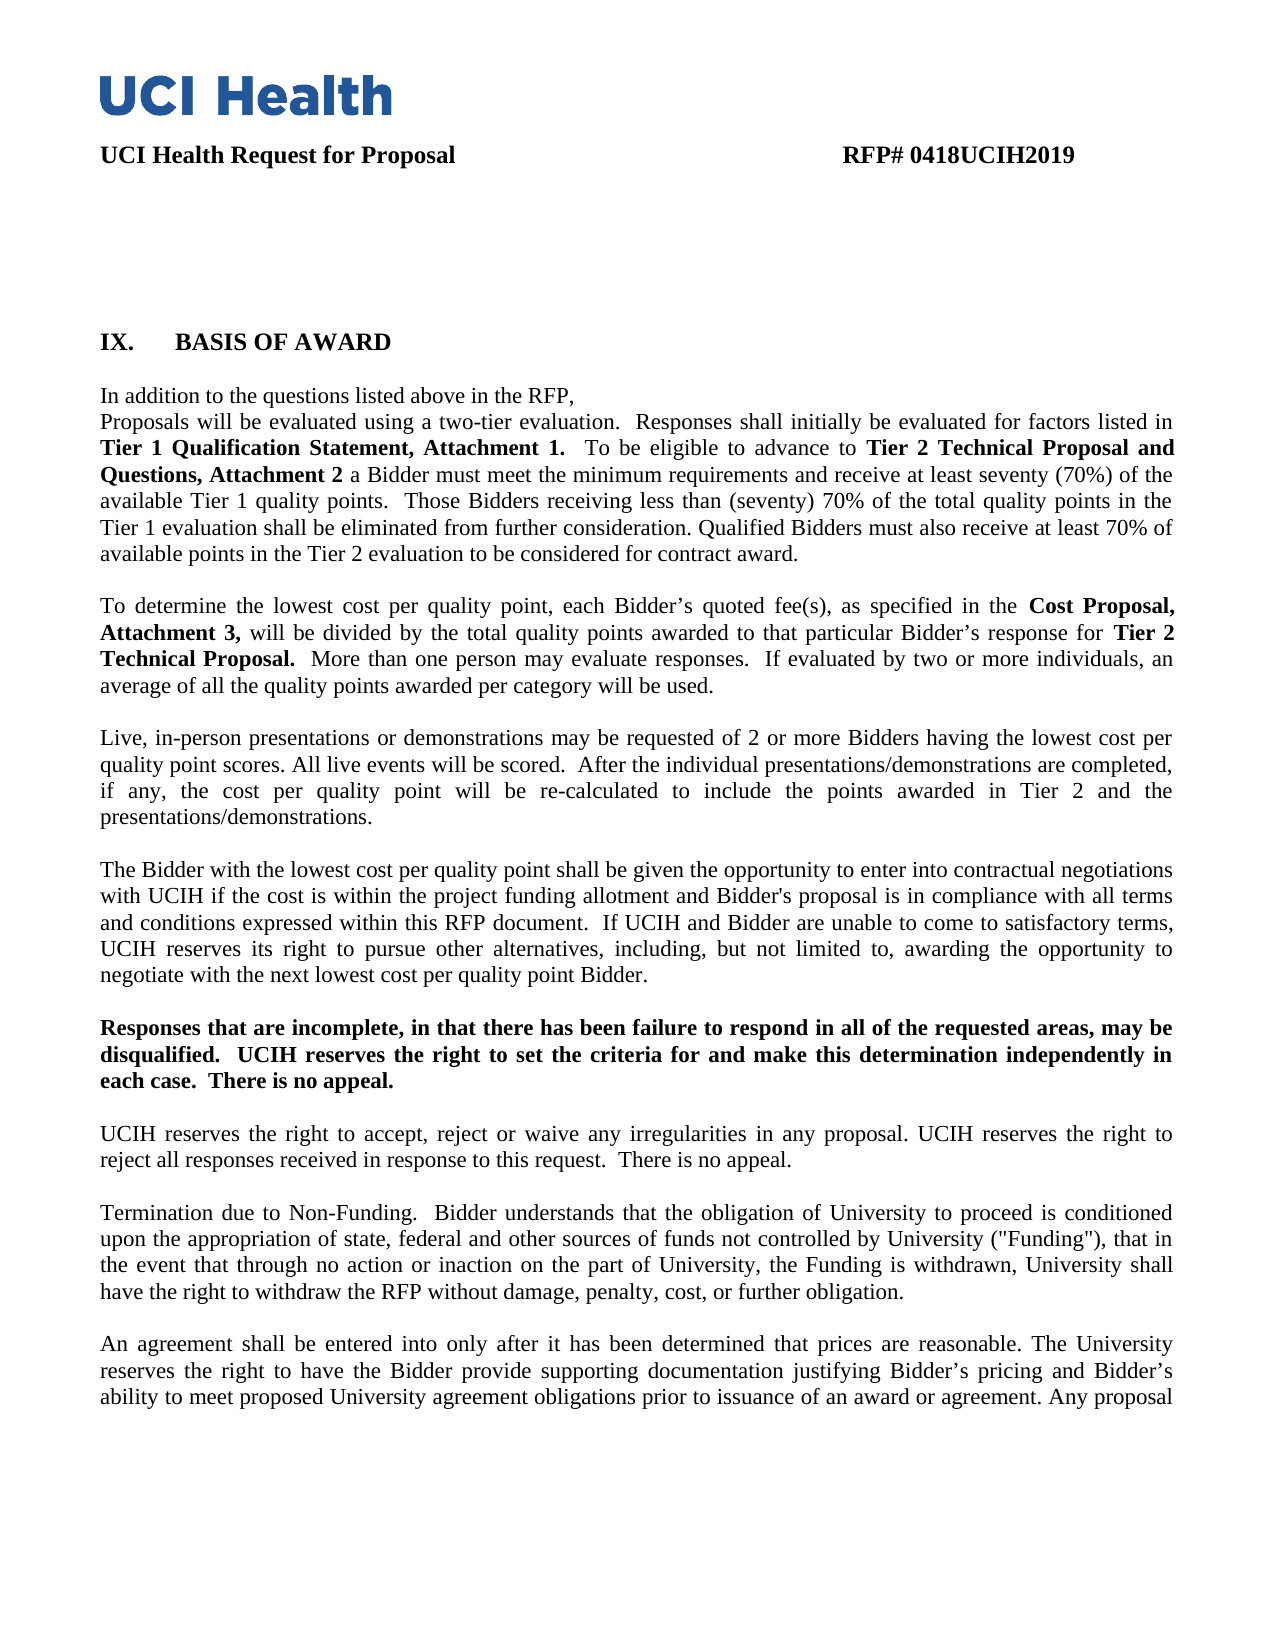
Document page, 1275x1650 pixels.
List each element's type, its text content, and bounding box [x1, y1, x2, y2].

text The Bidder with the lowest cost per quality point shall be given the opportunity to enter into contractual negotiations with UCIH if the cost is within the project funding allotment and Bidder's proposal is in compliance with all terms and conditions expressed within this RFP document. If UCIH and Bidder are unable to come to satisfactory terms, UCIH reserves its right to pursue other alternatives, including, but not limited to, awarding the opportunity to negotiate with the next lowest cost per quality point Bidder. [100, 856, 1175, 988]
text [100, 1331, 1175, 1409]
text Live, in-person presentations or demonstrations may be requested of 2 or more Bidders having the lowest cost per quality point scores. All live events will be scored. After the individual presentations/demonstrations are completed, if any, the cost per quality point will be re-calculated to include the points awarded in Tier 2 and the presentations/demonstrations. [100, 724, 1175, 830]
text In addition to the questions listed above in the RFP, [100, 382, 1175, 408]
text To determine the lowest cost per quality point, each Bidder’s quoted fee(s), as specified in the Cost Proposal, Attachment 3, will be divided by the total quality points awarded to that particular Bidder’s response for Tier 2 Technical Proposal. More than one person may evaluate responses. If evaluated by two or more individuals, an average of all the quality points awarded per category will be used. [100, 593, 1175, 698]
text Proposals will be evaluated using a two-tier evaluation. Responses shall initially be evaluated for factors listed in Tier 1 Qualification Statement, Attachment 1. To be eligible to advance to Tier 2 Technical Proposal and Questions, Attachment 2 a Bidder must meet the minimum requirements and receive at least seventy (70%) of the available Tier 1 quality points. Those Bidders receiving less than (seventy) 70% of the total quality points in the Tier 1 evaluation shall be eliminated from further consideration. Qualified Bidders must also receive at least 70% of available points in the Tier 2 evaluation to be considered for contract award. [100, 408, 1175, 566]
text Termination due to Non-Funding. Bidder understands that the obligation of University to proceed is conditioned upon the appropriation of state, federal and other sources of funds not controlled by University ("Funding"), that in the event that through no action or inaction on the part of University, the Funding is withdrawn, University shall have the right to withdraw the RFP without damage, penalty, cost, or further obligation. [100, 1199, 1175, 1304]
text IX. BASIS OF AWARD [100, 327, 1175, 355]
text UCIH reserves the right to accept, reject or waive any irregularities in any proposal. UCIH reserves the right to reject all responses received in response to this request. There is no appeal. [100, 1120, 1175, 1172]
picture [100, 75, 392, 116]
text Responses that are incomplete, in that there has been failure to respond in all of the requested areas, may be disqualified. UCIH reserves the right to set the criteria for and make this determination independently in each case. There is no appeal. [100, 1014, 1175, 1093]
